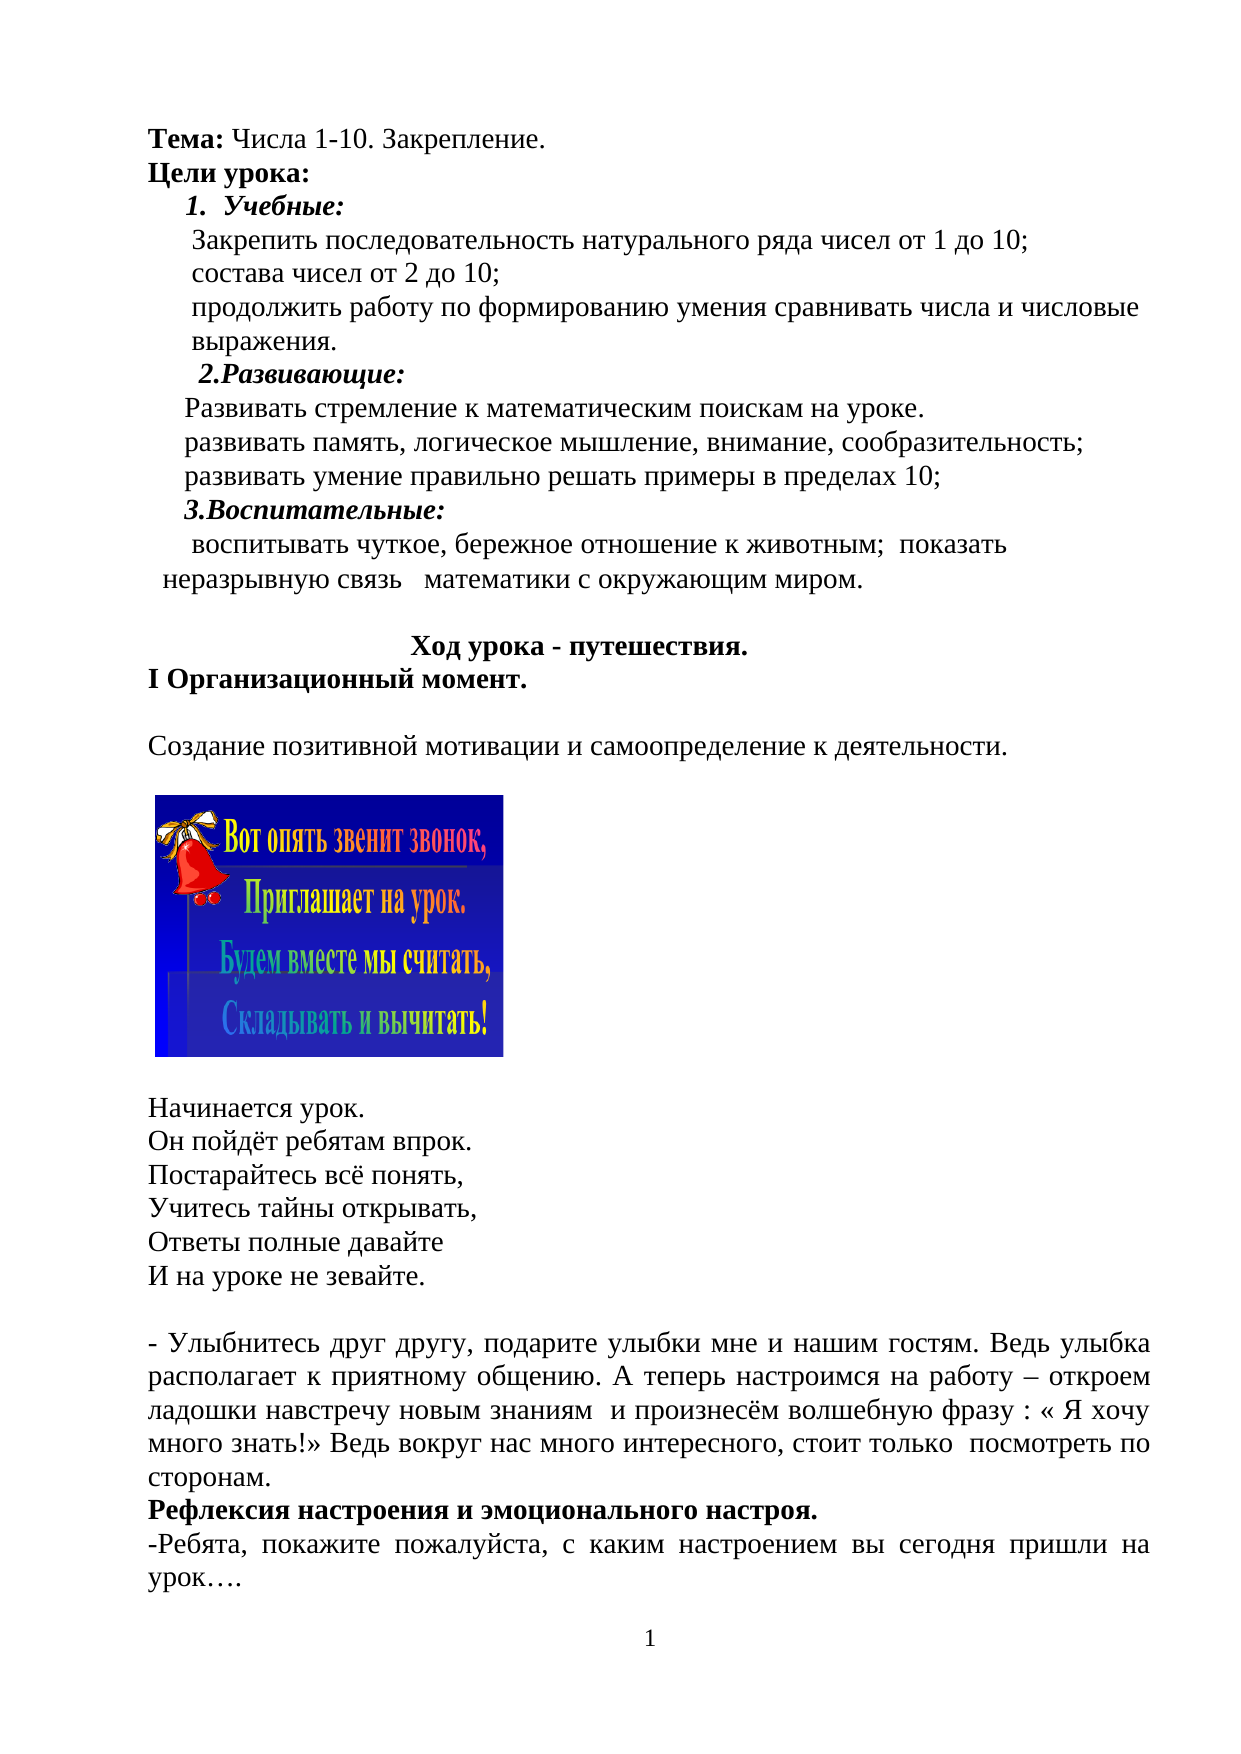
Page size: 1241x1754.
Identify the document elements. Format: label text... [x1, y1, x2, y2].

text Цели урока: [148, 155, 1152, 188]
text Ход урока - путешествия. [148, 628, 1152, 661]
text Развивать стремление к математическим поискам на уроке. [148, 390, 1152, 424]
text И на уроке не зевайте. [148, 1258, 1152, 1291]
text Ответы полные давайте [148, 1224, 1152, 1258]
text Рефлексия настроения и эмоционального настроя. [148, 1492, 1152, 1526]
text 3.Воспитательные: [148, 491, 1152, 526]
text развивать память, логическое мышление, внимание, сообразительность; [148, 424, 1152, 458]
text 2.Развивающие: [148, 356, 1152, 390]
text -Ребята, покажите пожалуйста, с каким настроением вы сегодня пришли на урок…. [148, 1526, 1152, 1593]
list Учебные: [185, 188, 1152, 222]
text Учитесь тайны открывать, [148, 1191, 1152, 1224]
text Он пойдёт ребятам впрок. [148, 1123, 1152, 1157]
text развивать умение правильно решать примеры в пределах 10; [148, 458, 1152, 491]
text состава чисел от 2 до 10; [148, 256, 1152, 289]
text I Организационный момент. [148, 661, 1152, 695]
text Постарайтесь всё понять, [148, 1157, 1152, 1191]
text Тема: Числа 1-10. Закрепление. [148, 121, 1152, 155]
text - Улыбнитесь друг другу, подарите улыбки мне и нашим гостям. Ведь улыбка располагает к приятному общению. А теперь настроимся на работу – откроем ладошки навстречу новым знаниям и произнесём волшебную фразу : « Я хочу много знать!» Ведь вокруг нас много интересного, стоит только посмотреть по сторонам. [148, 1325, 1152, 1492]
text Создание позитивной мотивации и самоопределение к деятельности. [148, 728, 1152, 762]
text продолжить работу по формированию умения сравнивать числа и числовые [148, 289, 1152, 323]
text неразрывную связь математики с окружающим миром. [148, 560, 1152, 594]
text Начинается урок. [148, 1090, 1152, 1123]
text Закрепить последовательность натурального ряда чисел от 1 до 10; [148, 222, 1152, 256]
text выражения. [148, 323, 1152, 356]
text воспитывать чуткое, бережное отношение к животным; показать [148, 526, 1152, 560]
